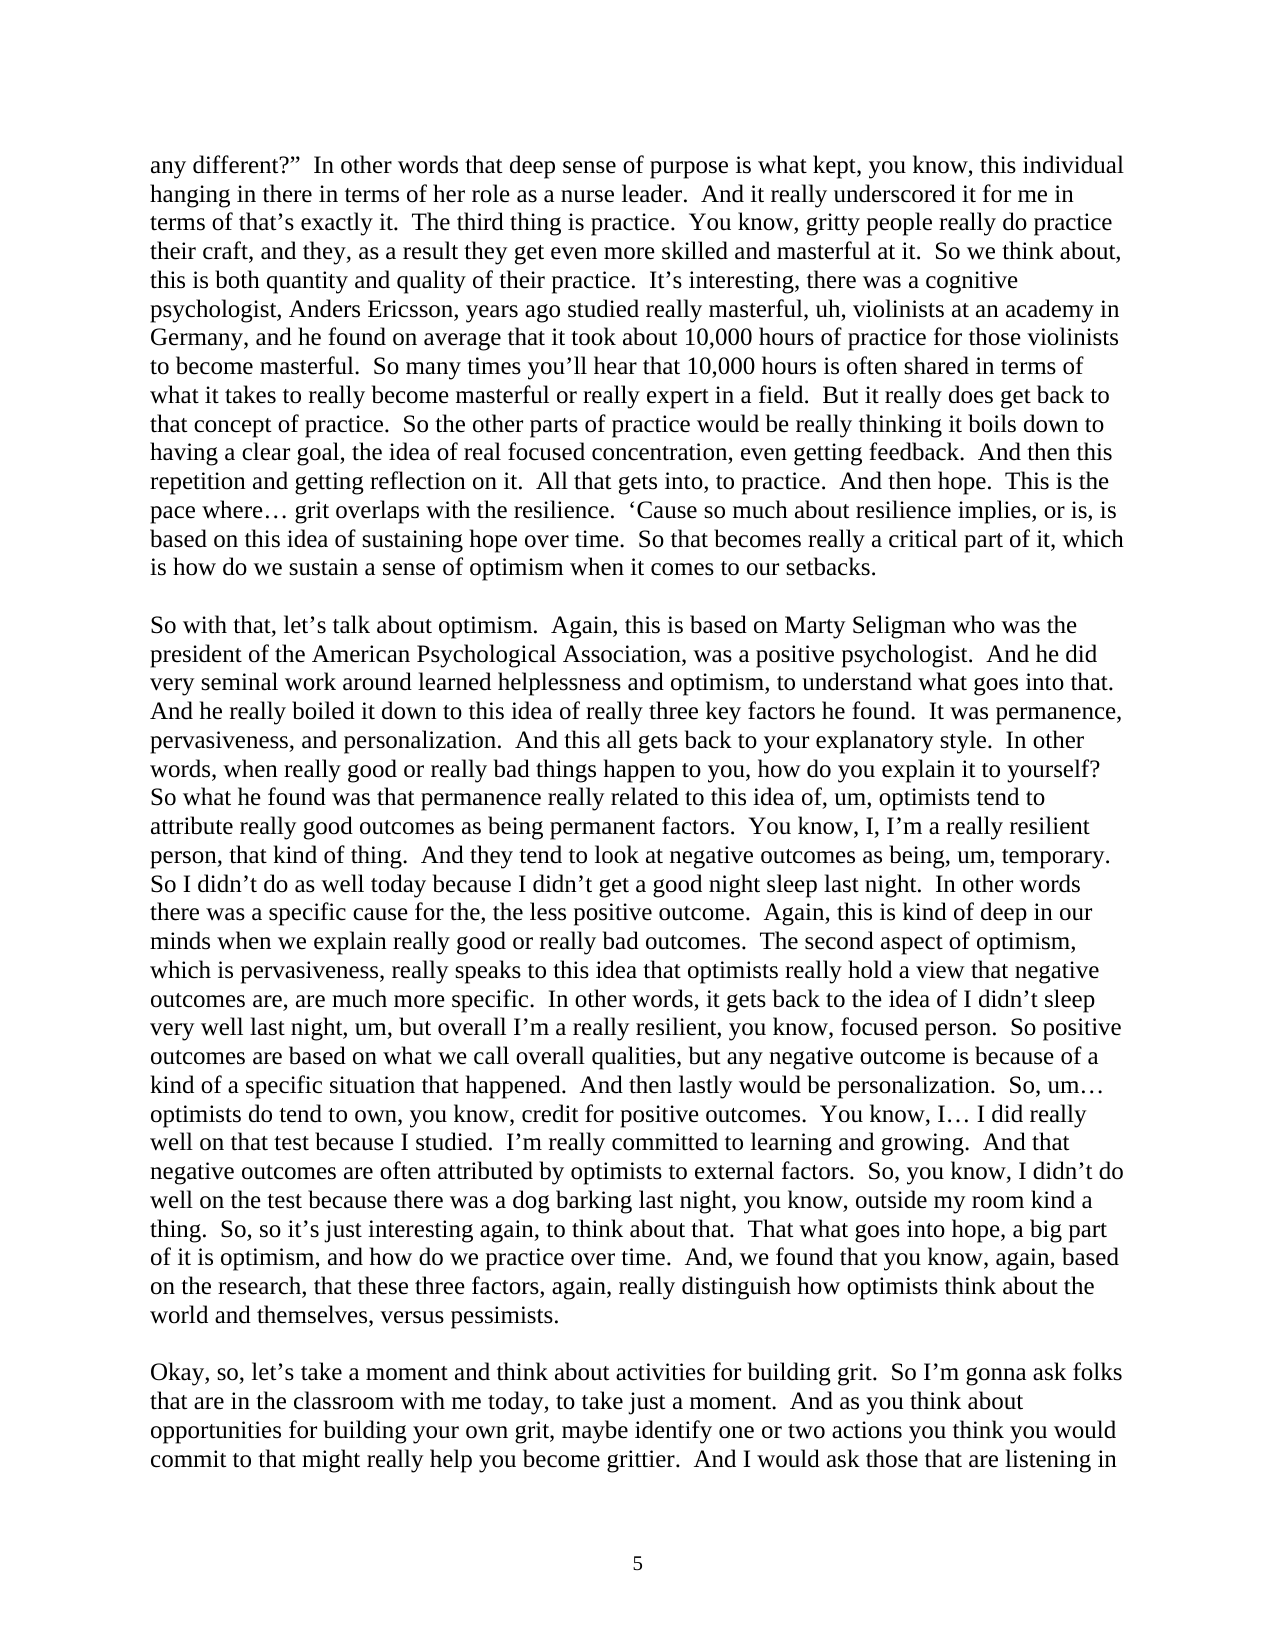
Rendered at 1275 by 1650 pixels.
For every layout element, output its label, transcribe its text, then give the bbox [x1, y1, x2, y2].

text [150, 1357, 1125, 1472]
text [150, 150, 1125, 581]
text So with that, let’s talk about optimism. Again, this is based on Marty Seligman who was the president of the American Psychological Association, was a positive psychologist. And he did very seminal work around learned helplessness and optimism, to understand what goes into that. And he really boiled it down to this idea of really three key factors he found. It was permanence, pervasiveness, and personalization. And this all gets back to your explanatory style. In other words, when really good or really bad things happen to you, how do you explain it to yourself? So what he found was that permanence really related to this idea of, um, optimists tend to attribute really good outcomes as being permanent factors. You know, I, I’m a really resilient person, that kind of thing. And they tend to look at negative outcomes as being, um, temporary. So I didn’t do as well today because I didn’t get a good night sleep last night. In other words there was a specific cause for the, the less positive outcome. Again, this is kind of deep in our minds when we explain really good or really bad outcomes. The second aspect of optimism, which is pervasiveness, really speaks to this idea that optimists really hold a view that negative outcomes are, are much more specific. In other words, it gets back to the idea of I didn’t sleep very well last night, um, but overall I’m a really resilient, you know, focused person. So positive outcomes are based on what we call overall qualities, but any negative outcome is because of a kind of a specific situation that happened. And then lastly would be personalization. So, um… optimists do tend to own, you know, credit for positive outcomes. You know, I… I did really well on that test because I studied. I’m really committed to learning and growing. And that negative outcomes are often attributed by optimists to external factors. So, you know, I didn’t do well on the test because there was a dog barking last night, you know, outside my room kind a thing. So, so it’s just interesting again, to think about that. That what goes into hope, a big part of it is optimism, and how do we practice over time. And, we found that you know, again, based on the research, that these three factors, again, really distinguish how optimists think about the world and themselves, versus pessimists. [150, 610, 1125, 1329]
